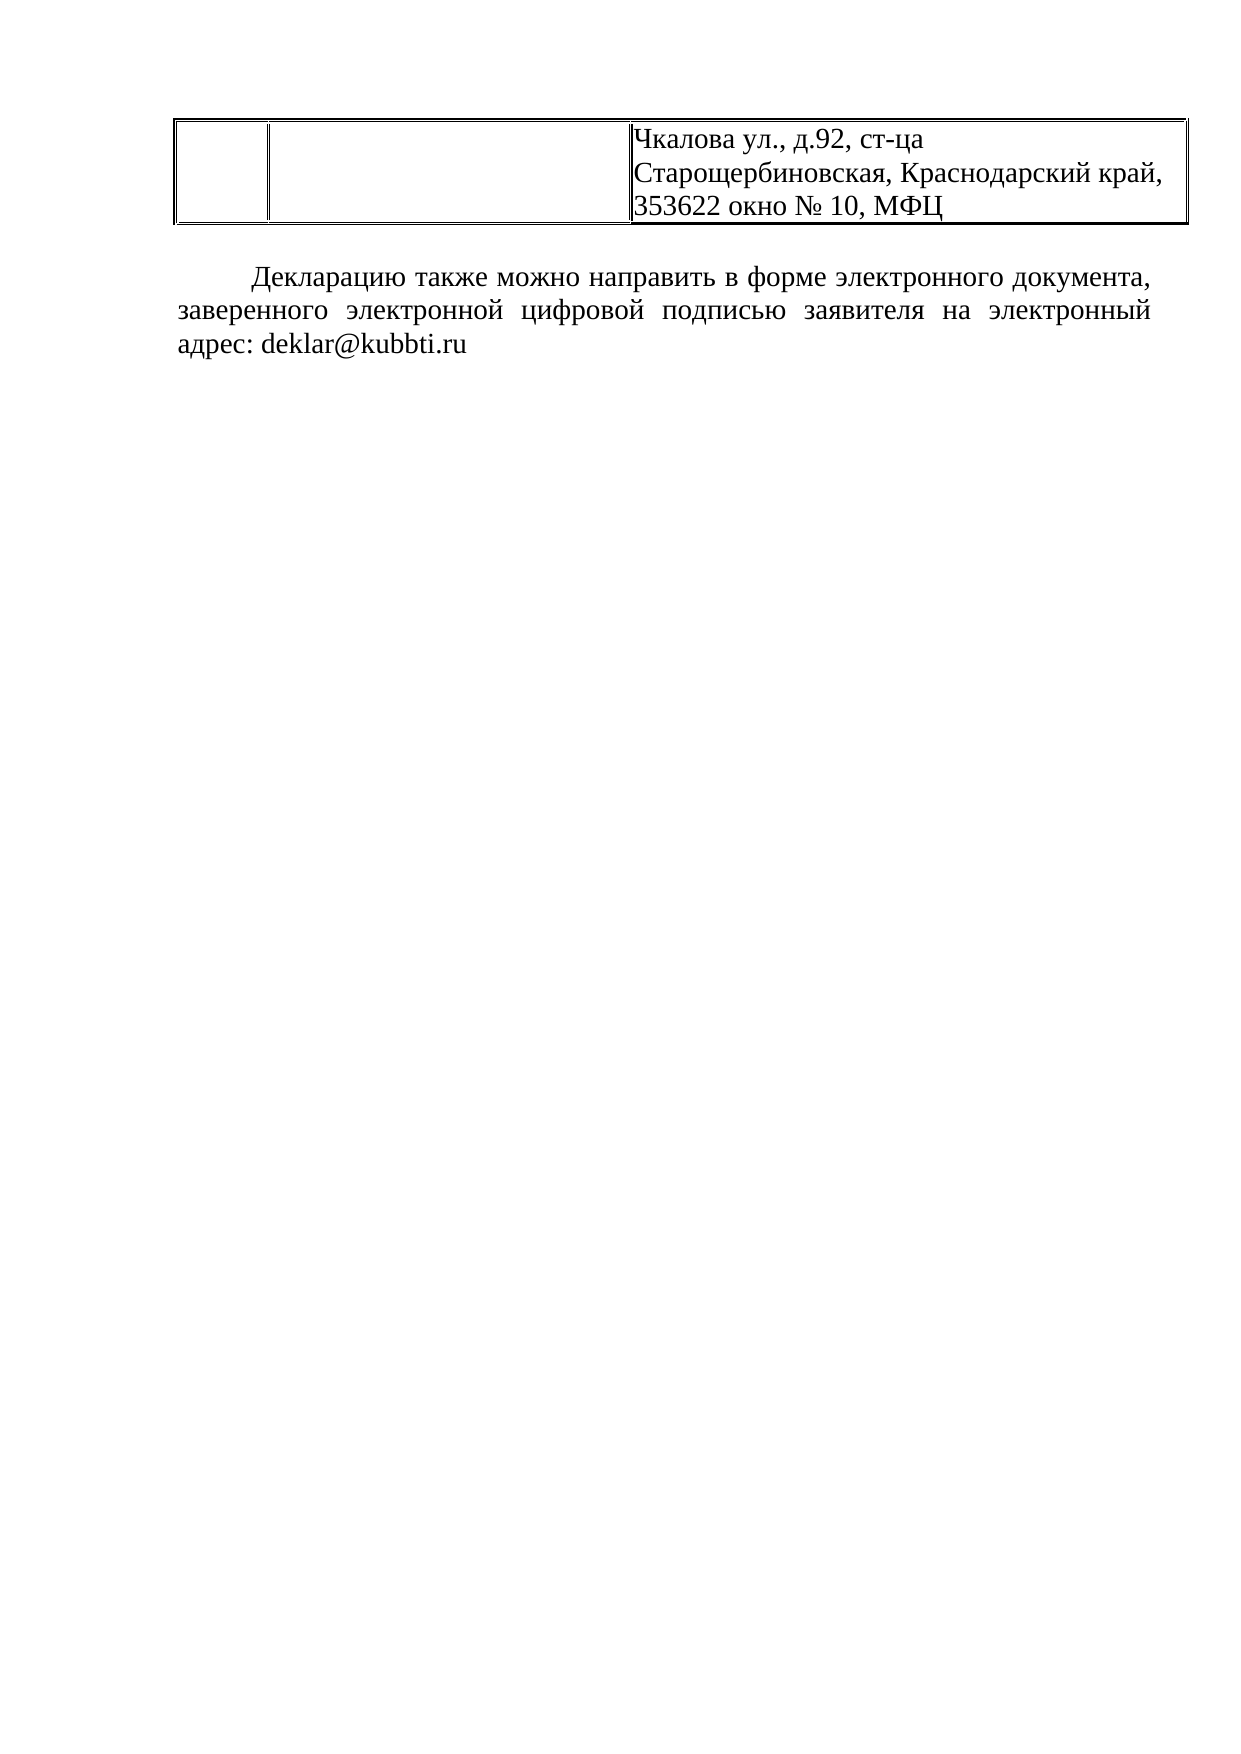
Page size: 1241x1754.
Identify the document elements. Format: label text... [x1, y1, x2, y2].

table_cell Чкалова ул., д.92, ст-ца Старощербиновская, Краснодарский край, 353622 окно № 10, МФЦ [631, 118, 1187, 222]
text Декларацию также можно направить в форме электронного документа, заверенного электронной цифровой подписью заявителя на электронный адрес: deklar@kubbti.ru [177, 259, 1152, 359]
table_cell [269, 120, 631, 222]
table_cell 44 [177, 122, 269, 222]
